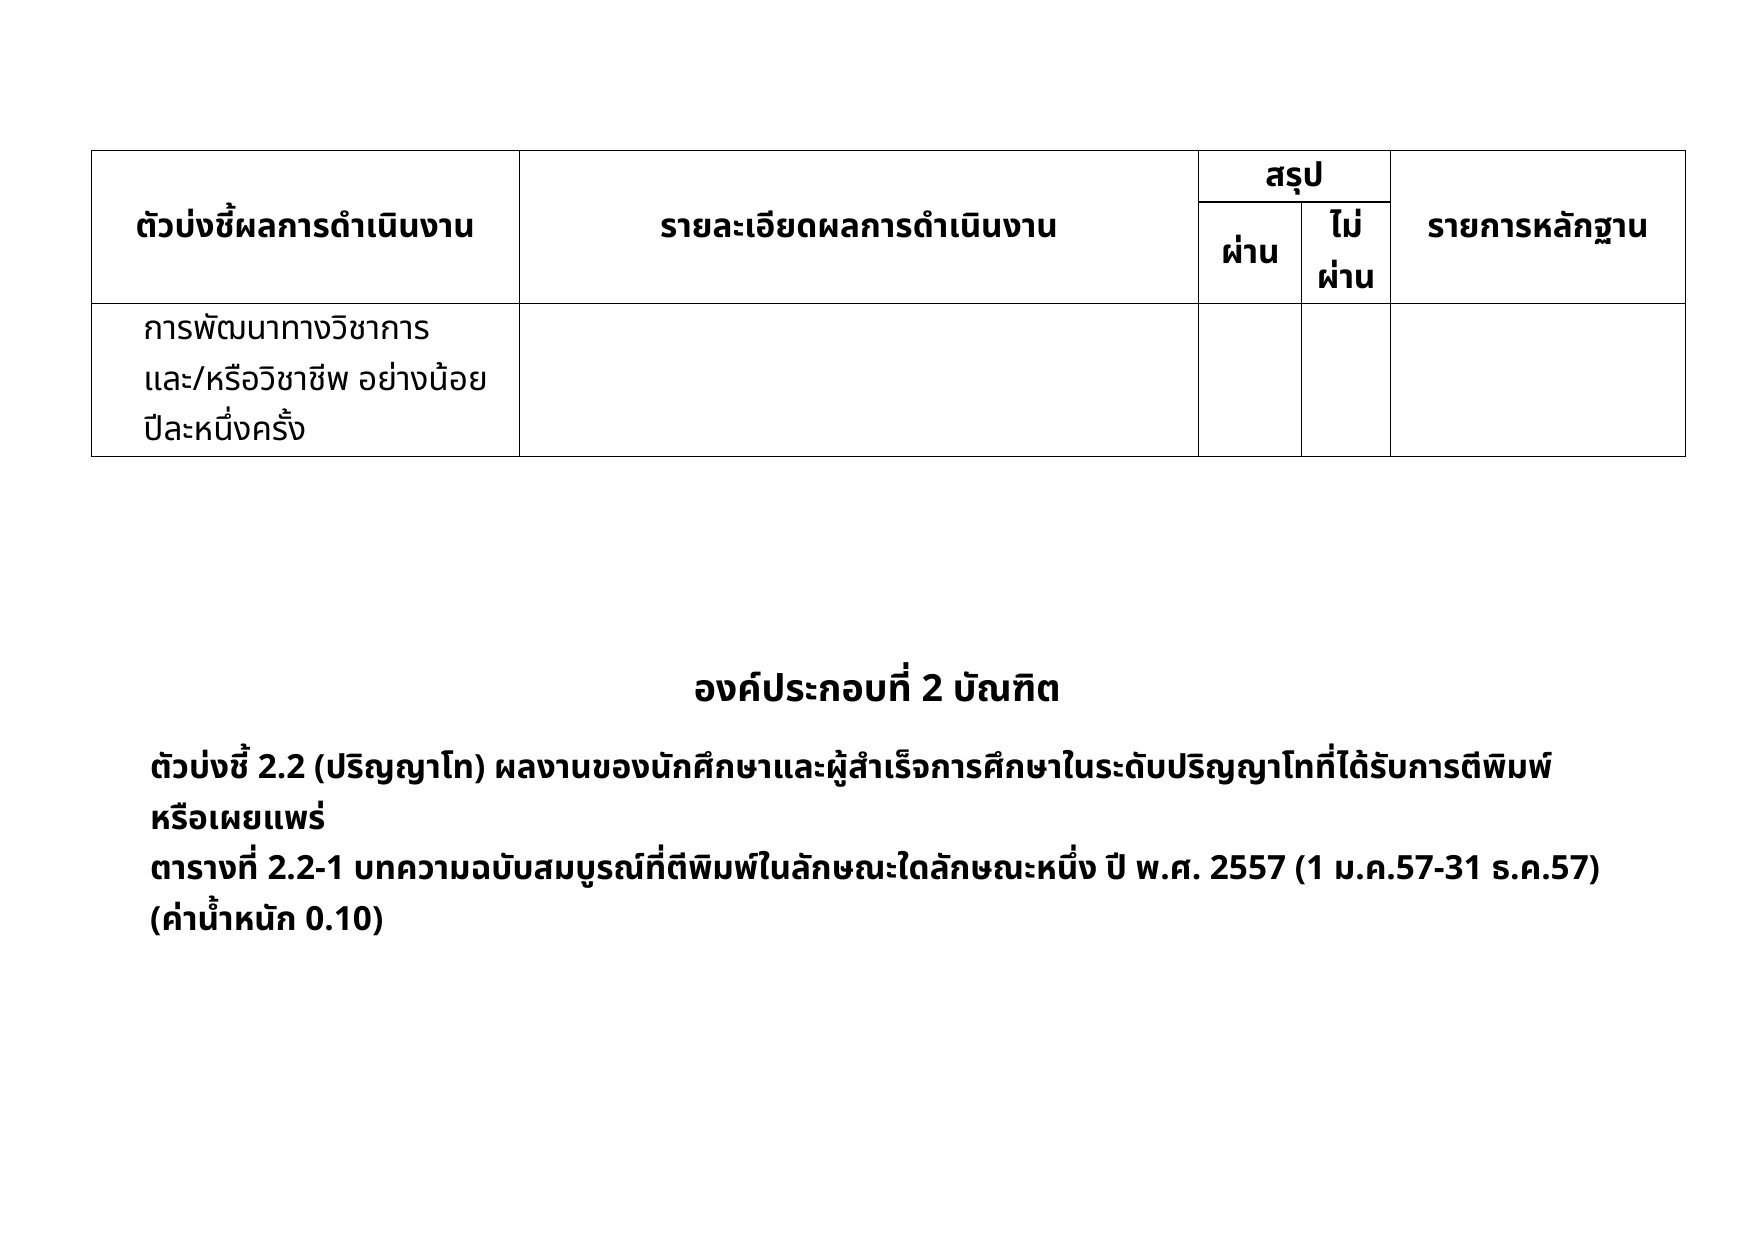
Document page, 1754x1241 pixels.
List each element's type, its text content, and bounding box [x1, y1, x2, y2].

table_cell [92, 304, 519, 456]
text ตัวบ่งชี้ 2.2 (ปริญญาโท) ผลงานของนักศึกษาและผู้สำเร็จการศึกษาในระดับปริญญาโทที่ได้รับการตีพิมพ์หรือเผยแพร่ [150, 743, 1604, 844]
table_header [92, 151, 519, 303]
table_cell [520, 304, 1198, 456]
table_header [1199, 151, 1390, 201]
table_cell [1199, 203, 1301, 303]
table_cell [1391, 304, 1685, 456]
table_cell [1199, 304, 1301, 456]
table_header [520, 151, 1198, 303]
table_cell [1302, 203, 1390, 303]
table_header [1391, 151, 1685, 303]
text องค์ประกอบที่ 2 บัณฑิต [150, 661, 1604, 718]
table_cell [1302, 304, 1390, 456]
text ตารางที่ 2.2-1 บทความฉบับสมบูรณ์ที่ตีพิมพ์ในลักษณะใดลักษณะหนึ่ง ปี พ.ศ. 2557 (1 ม.ค.57-31 ธ.ค.57) (ค่าน้ำหนัก 0.10) [150, 844, 1604, 945]
